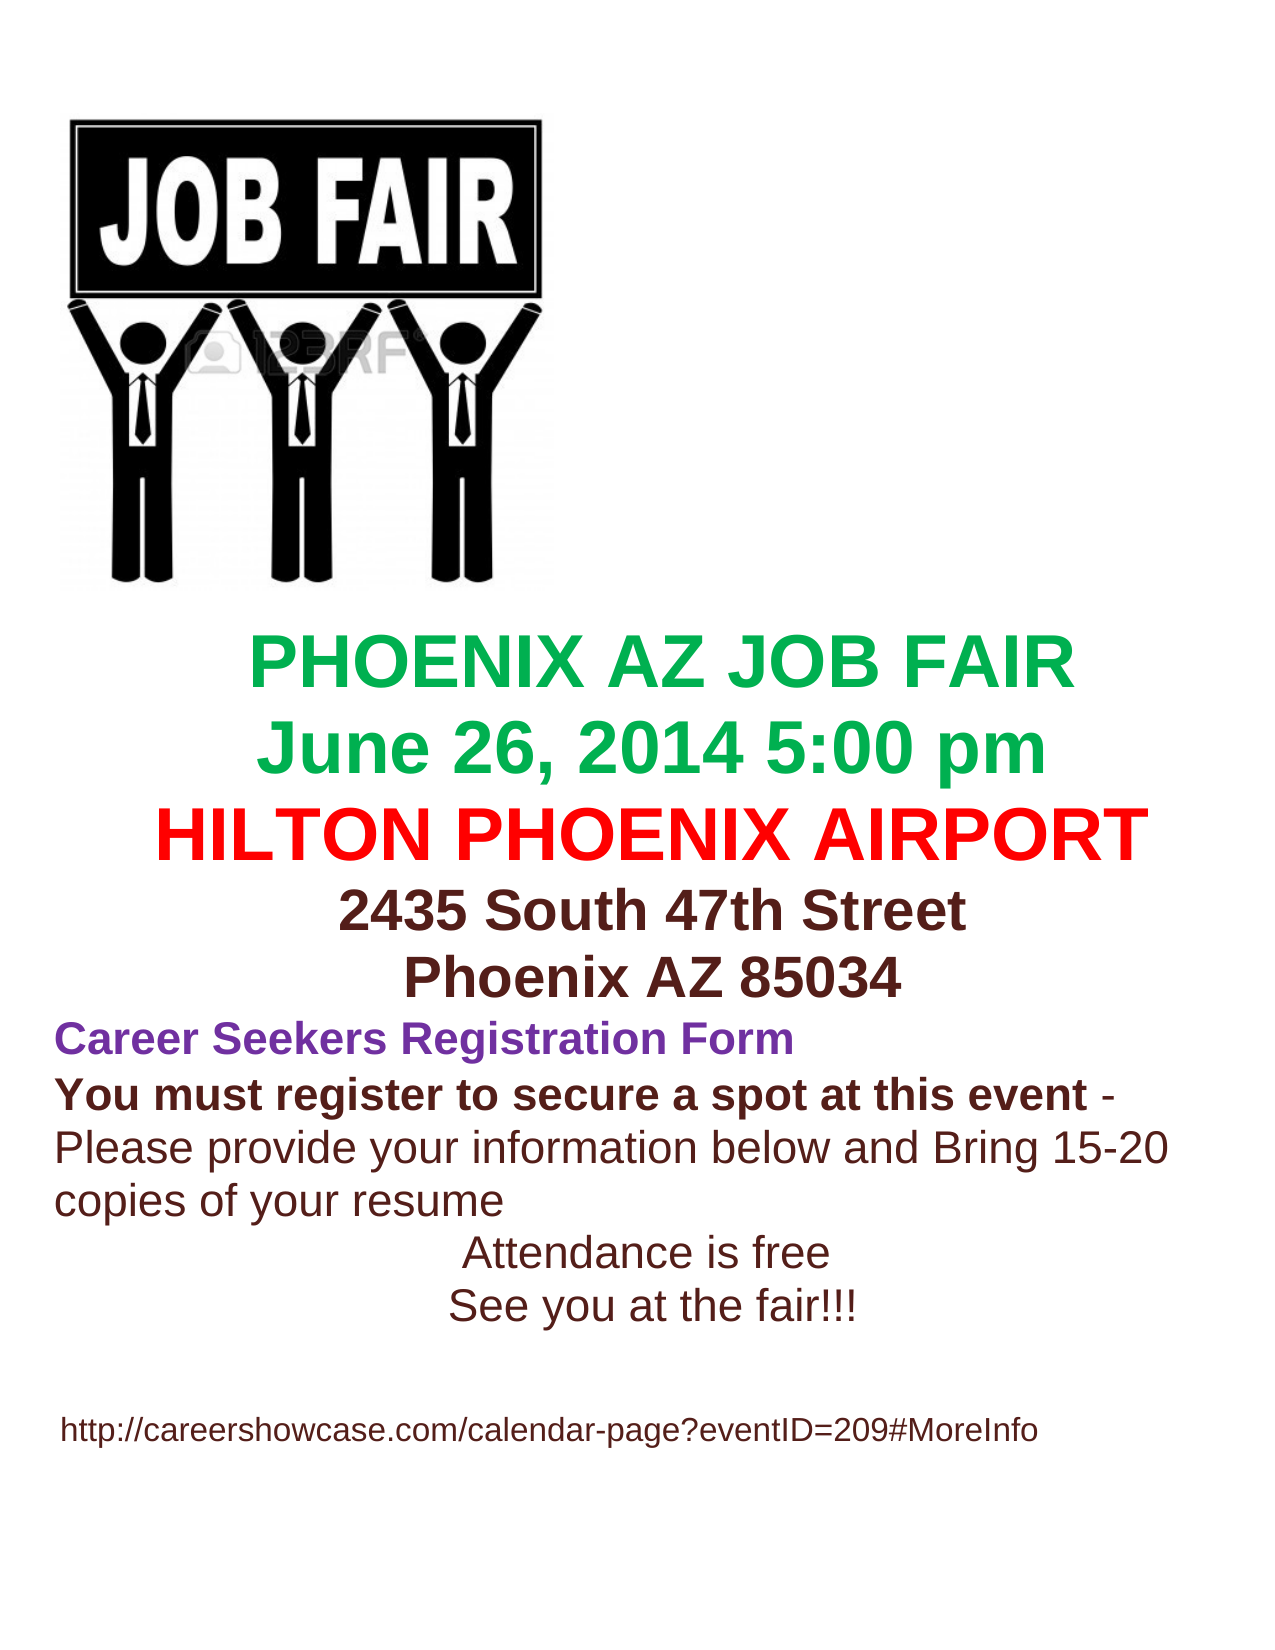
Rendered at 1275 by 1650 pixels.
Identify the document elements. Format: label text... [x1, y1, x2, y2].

text PHOENIX AZ JOB FAIR [60, 617, 1245, 703]
text June 26, 2014 5:00 pm [60, 703, 1245, 790]
picture [60, 113, 554, 591]
table_header Career Seekers Registration Form [52, 1010, 1240, 1066]
table_header [59, 112, 562, 617]
table_cell You must register to secure a spot at this event - Please provide your information below and Bring 15-20 copies of your resume Attendance is free See you at the fair!!! [52, 1066, 1240, 1333]
text HILTON PHOENIX AIRPORT 2435 South 47th Street Phoenix AZ 85034 [60, 790, 1245, 1010]
text http://careershowcase.com/calendar-page?eventID=209#MoreInfo [60, 1409, 1245, 1448]
